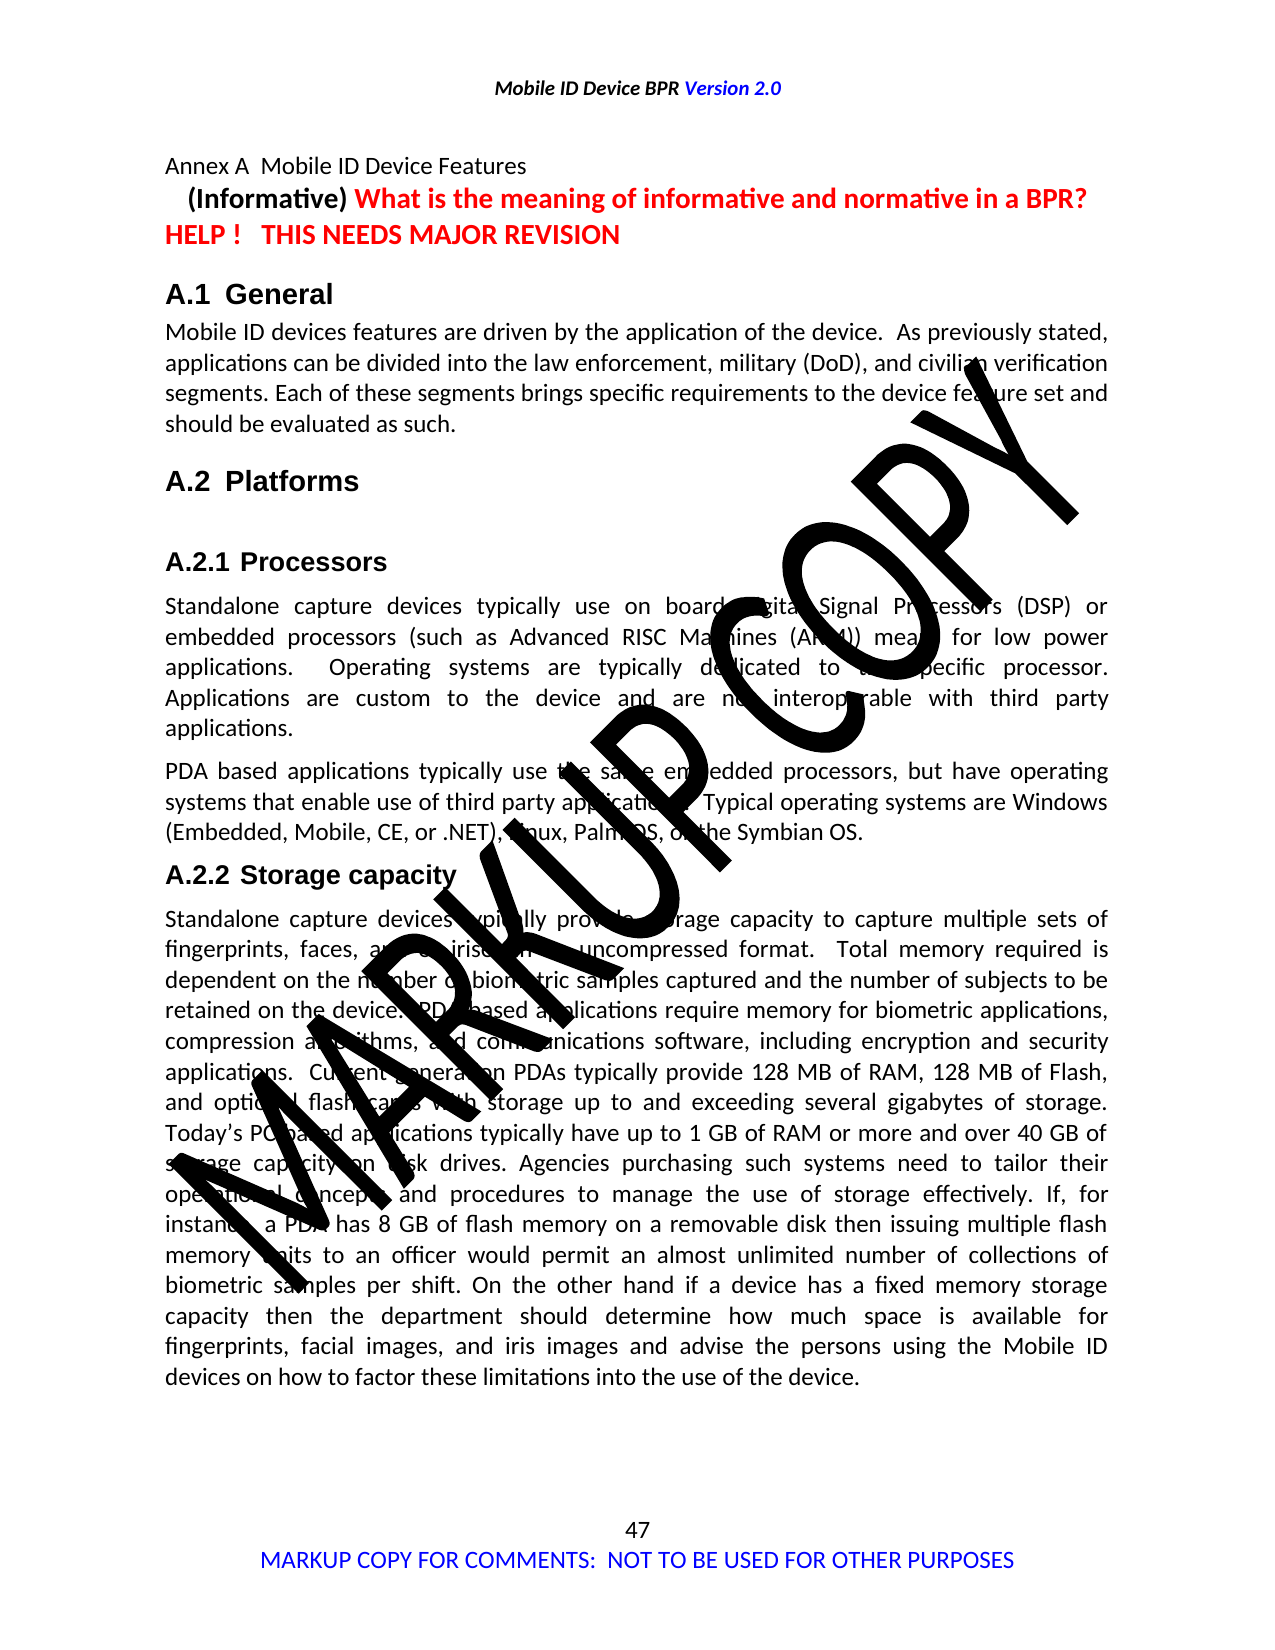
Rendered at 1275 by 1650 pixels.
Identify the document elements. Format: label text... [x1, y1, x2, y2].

subtitle Storage capacity [165, 859, 1110, 891]
subtitle Platforms [165, 464, 1110, 497]
text (Informative) What is the meaning of informative and normative in a BPR? [165, 181, 1110, 216]
text PDA based applications typically use the same embedded processors, but have operating systems that enable use of third party applications. Typical operating systems are Windows (Embedded, Mobile, CE, or .NET), Linux, Palm OS, or the Symbian OS. [165, 755, 1110, 847]
subtitle General [165, 277, 1110, 310]
subtitle Processors [165, 546, 1110, 578]
text Standalone capture devices typically provide storage capacity to capture multiple sets of fingerprints, faces, and or irises in an uncompressed format. Total memory required is dependent on the number of biometric samples captured and the number of subjects to be retained on the device. PDA based applications require memory for biometric applications, compression algorithms, and communications software, including encryption and security applications. Current generation PDAs typically provide 128 MB of RAM, 128 MB of Flash, and optional flash cards with storage up to and exceeding several gigabytes of storage. Today’s PC based applications typically have up to 1 GB of RAM or more and over 40 GB of storage capacity on disk drives. Agencies purchasing such systems need to tailor their operational concepts and procedures to manage the use of storage effectively. If, for instance, a PDA has 8 GB of flash memory on a removable disk then issuing multiple flash memory units to an officer would permit an almost unlimited number of collections of biometric samples per shift. On the other hand if a device has a fixed memory storage capacity then the department should determine how much space is available for fingerprints, facial images, and iris images and advise the persons using the Mobile ID devices on how to factor these limitations into the use of the device. [165, 903, 1110, 1391]
subtitle REWRITE TOTALLY BASED ON ISO, INTERPOL, ANSI/NIST-ITL, DOD, FBI, and NIEM changes. Annex A Mobile ID Device Features [165, 150, 1110, 181]
text Standalone capture devices typically use on board Digital Signal Processors (DSP) or embedded processors (such as Advanced RISC Machines (ARM)) meant for low power applications. Operating systems are typically dedicated to the specific processor. Applications are custom to the device and are not interoperable with third party applications. [165, 590, 1110, 743]
text HELP ! THIS NEEDS MAJOR REVISION [165, 216, 1110, 252]
text Mobile ID devices features are driven by the application of the device. As previously stated, applications can be divided into the law enforcement, military (DoD), and civilian verification segments. Each of these segments brings specific requirements to the device feature set and should be evaluated as such. [165, 317, 1110, 439]
